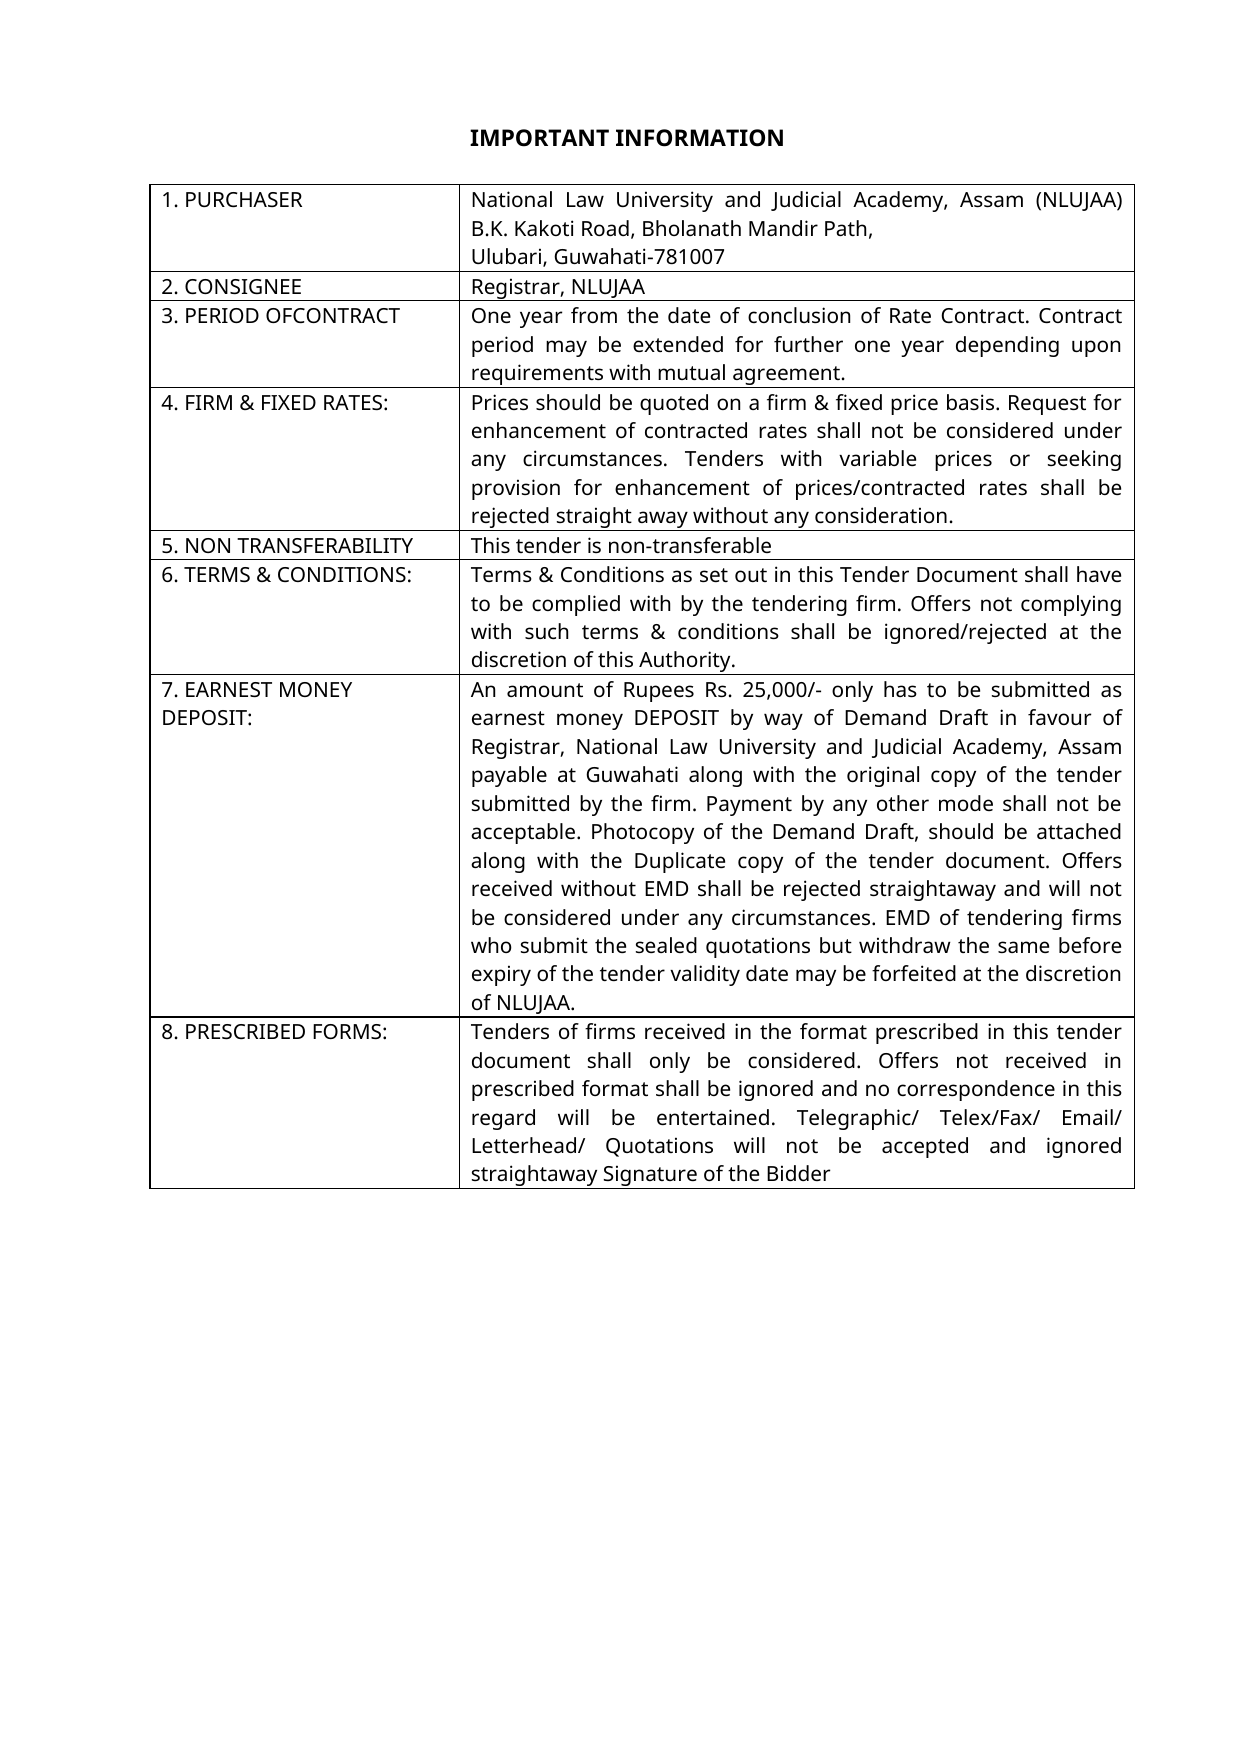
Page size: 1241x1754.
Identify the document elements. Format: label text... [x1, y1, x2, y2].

table_cell 4. FIRM & FIXED RATES: [151, 388, 459, 530]
table_cell Tenders of firms received in the format prescribed in this tender document shall only be considered. Offers not received in prescribed format shall be ignored and no correspondence in this regard will be entertained. Telegraphic/ Telex/Fax/ Email/ Letterhead/ Quotations will not be accepted and ignored straightaway Signature of the Bidder [460, 1018, 1134, 1188]
table_cell 5. NON TRANSFERABILITY [151, 531, 459, 559]
table_cell 6. TERMS & CONDITIONS: [151, 560, 459, 674]
table_cell 3. PERIOD OFCONTRACT [151, 301, 459, 387]
table_cell 8. PRESCRIBED FORMS: [151, 1018, 459, 1188]
table_cell An amount of Rupees Rs. 25,000/- only has to be submitted as earnest money DEPOSIT by way of Demand Draft in favour of Registrar, National Law University and Judicial Academy, Assam payable at Guwahati along with the original copy of the tender submitted by the firm. Payment by any other mode shall not be acceptable. Photocopy of the Demand Draft, should be attached along with the Duplicate copy of the tender document. Offers received without EMD shall be rejected straightaway and will not be considered under any circumstances. EMD of tendering firms who submit the sealed quotations but withdraw the same before expiry of the tender validity date may be forfeited at the discretion of NLUJAA. [460, 675, 1134, 1016]
table_cell 7. EARNEST MONEY DEPOSIT: [151, 675, 459, 1016]
table_header National Law University and Judicial Academy, Assam (NLUJAA) B.K. Kakoti Road, Bholanath Mandir Path, Ulubari, Guwahati-781007 [460, 185, 1134, 271]
table_cell This tender is non-transferable [460, 531, 1134, 559]
text IMPORTANT INFORMATION [150, 122, 1105, 153]
table_header 1. PURCHASER [151, 185, 459, 271]
table_cell 2. CONSIGNEE [151, 272, 459, 300]
table_cell Registrar, NLUJAA [460, 272, 1134, 300]
table_cell Terms & Conditions as set out in this Tender Document shall have to be complied with by the tendering firm. Offers not complying with such terms & conditions shall be ignored/rejected at the discretion of this Authority. [460, 560, 1134, 674]
table_cell Prices should be quoted on a firm & fixed price basis. Request for enhancement of contracted rates shall not be considered under any circumstances. Tenders with variable prices or seeking provision for enhancement of prices/contracted rates shall be rejected straight away without any consideration. [460, 388, 1134, 530]
table_cell One year from the date of conclusion of Rate Contract. Contract period may be extended for further one year depending upon requirements with mutual agreement. [460, 301, 1134, 387]
